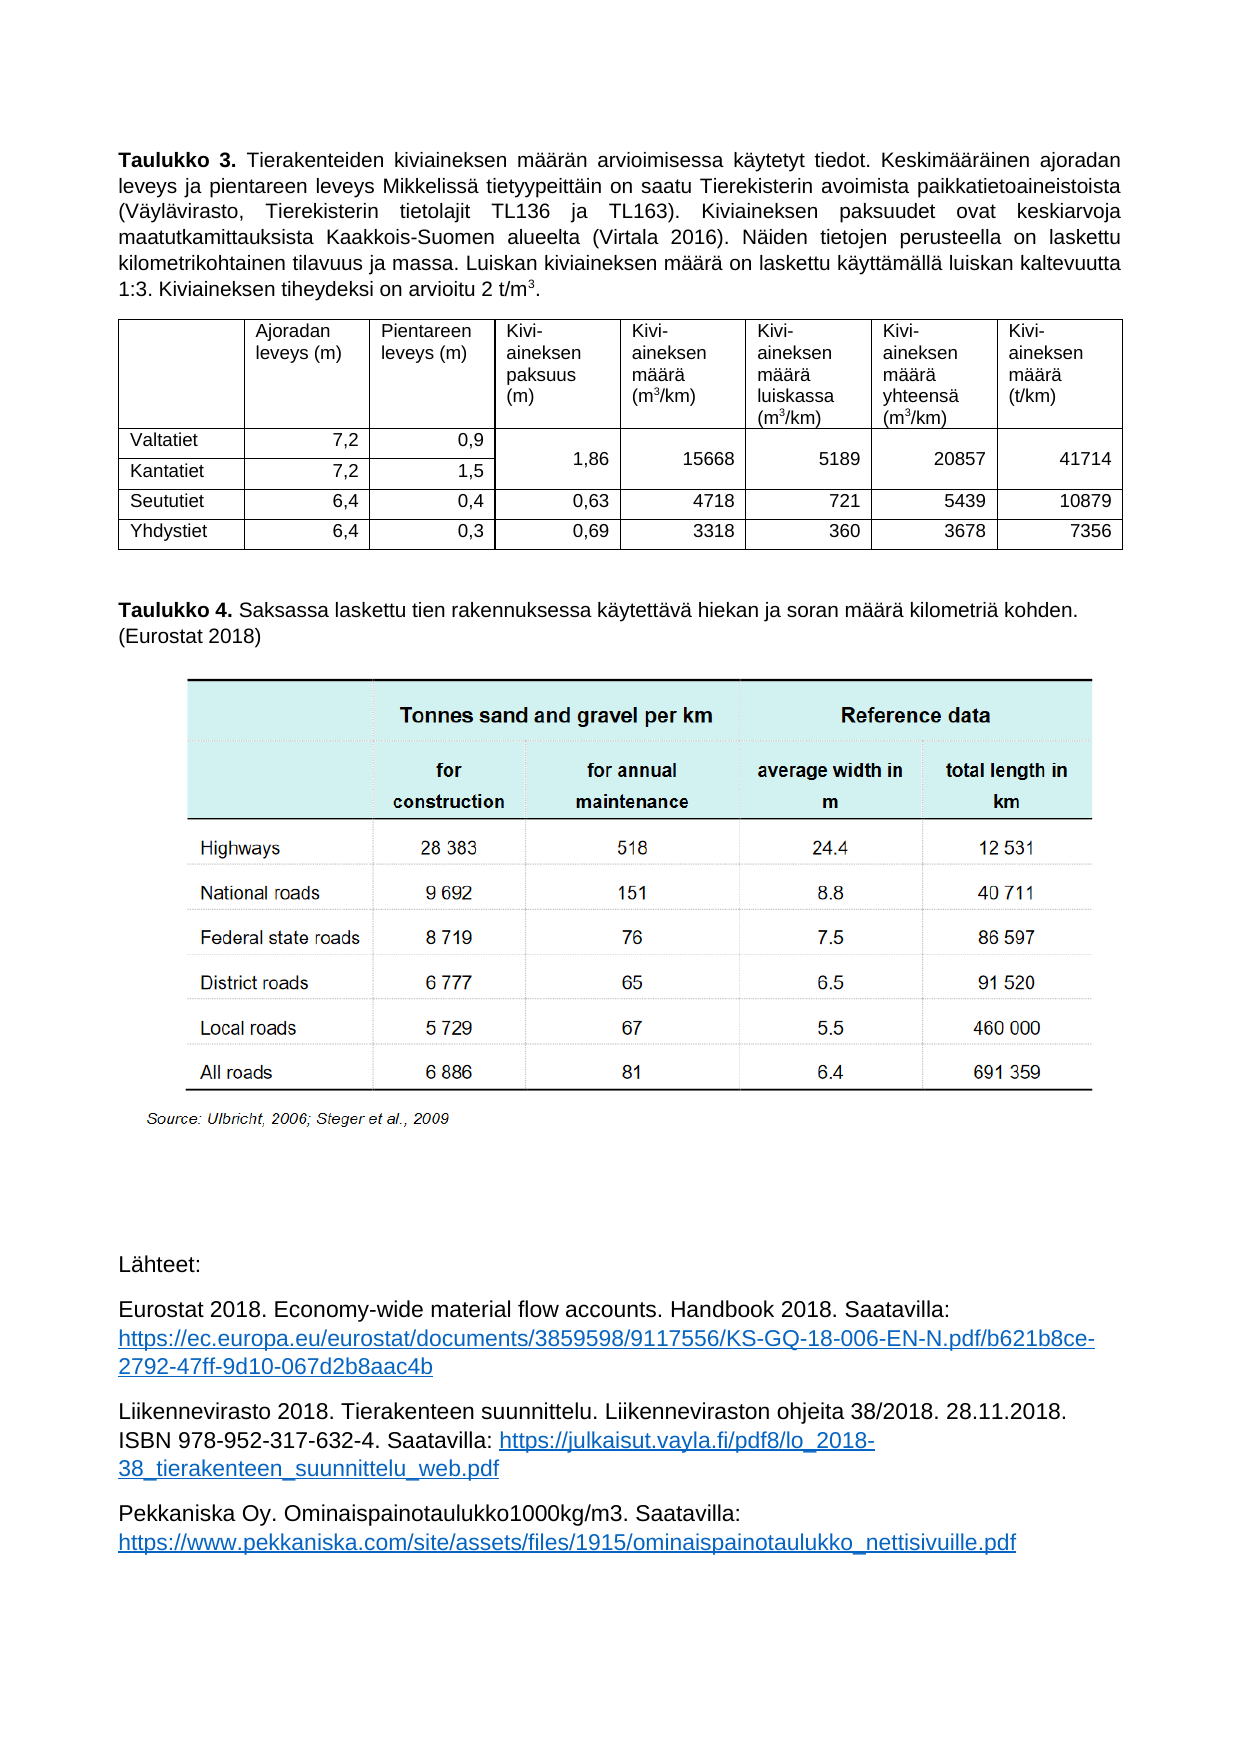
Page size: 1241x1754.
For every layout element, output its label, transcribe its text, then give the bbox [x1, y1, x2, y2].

table_cell 7,2 [245, 429, 369, 458]
table_cell 6,4 [245, 490, 369, 519]
text Eurostat 2018. Economy-wide material flow accounts. Handbook 2018. Saatavilla: https://ec.europa.eu/eurostat/documents/3859598/9117556/KS-GQ-18-006-EN-N.pdf/b621b8ce-2792-47ff-9d10-067d2b8aac4b [118, 1296, 1122, 1379]
text Taulukko 4. Saksassa laskettu tien rakennuksessa käytettävä hiekan ja soran määrä kilometriä kohden. (Eurostat 2018) [118, 598, 1122, 647]
table_cell Yhdystiet [119, 520, 244, 549]
table_header Ajoradan leveys (m) [245, 320, 369, 428]
table_cell 0,4 [370, 490, 494, 519]
table_cell 1,86 [496, 429, 620, 488]
table_cell 0,69 [496, 520, 620, 549]
table_header Kivi- aineksen määrä (t/km) [998, 320, 1122, 428]
table_cell 7,2 [245, 459, 369, 488]
table_cell 5189 [746, 429, 871, 488]
table_cell 7356 [998, 520, 1122, 549]
table_header Kivi- aineksen määrä yhteensä (m3/km) [872, 320, 997, 428]
table_cell 5439 [872, 490, 997, 519]
table_header [119, 320, 244, 428]
table_cell 3678 [872, 520, 997, 549]
table_header Pientareen leveys (m) [370, 320, 494, 428]
text Lähteet: [118, 1251, 1122, 1277]
text Liikennevirasto 2018. Tierakenteen suunnittelu. Liikenneviraston ohjeita 38/2018. 28.11.2018. ISBN 978-952-317-632-4. Saatavilla: https://julkaisut.vayla.fi/pdf8/lo_2018-38_tierakenteen_suunnittelu_web.pdf [118, 1398, 1122, 1481]
text Pekkaniska Oy. Ominaispainotaulukko1000kg/m3. Saatavilla: https://www.pekkaniska.com/site/assets/files/1915/ominaispainotaulukko_nettisivuille.pdf [118, 1500, 1122, 1555]
table_cell 1,5 [370, 459, 494, 488]
table_cell Valtatiet [119, 429, 244, 458]
table_cell 10879 [998, 490, 1122, 519]
table_header Kivi-aineksen määrä (m3/km) [621, 320, 745, 428]
table_cell 0,9 [370, 429, 494, 458]
table_cell 721 [746, 490, 871, 519]
table_cell 41714 [998, 429, 1122, 488]
table_cell 6,4 [245, 520, 369, 549]
table_cell 0,3 [370, 520, 494, 549]
table_cell 0,63 [496, 490, 620, 519]
table_cell 4718 [621, 490, 745, 519]
table_header Kivi-aineksen paksuus (m) [496, 320, 620, 428]
table_cell 3318 [621, 520, 745, 549]
table_cell Seututiet [119, 490, 244, 519]
table_cell 20857 [872, 429, 997, 488]
table_cell 360 [746, 520, 871, 549]
table_cell 15668 [621, 429, 745, 488]
text Taulukko 3. Tierakenteiden kiviaineksen määrän arvioimisessa käytetyt tiedot. Keskimääräinen ajoradan leveys ja pientareen leveys Mikkelissä tietyypeittäin on saatu Tierekisterin avoimista paikkatietoaineistoista (Väylävirasto, Tierekisterin tietolajit TL136 ja TL163). Kiviaineksen paksuudet ovat keskiarvoja maatutkamittauksista Kaakkois-Suomen alueelta (Virtala 2016). Näiden tietojen perusteella on laskettu kilometrikohtainen tilavuus ja massa. Luiskan kiviaineksen määrä on laskettu käyttämällä luiskan kaltevuutta 1:3. Kiviaineksen tiheydeksi on arvioitu 2 t/m3. [118, 148, 1122, 301]
table_cell Kantatiet [119, 459, 244, 488]
picture [118, 666, 1123, 1137]
table_header Kivi- aineksen määrä luiskassa (m3/km) [746, 320, 871, 428]
